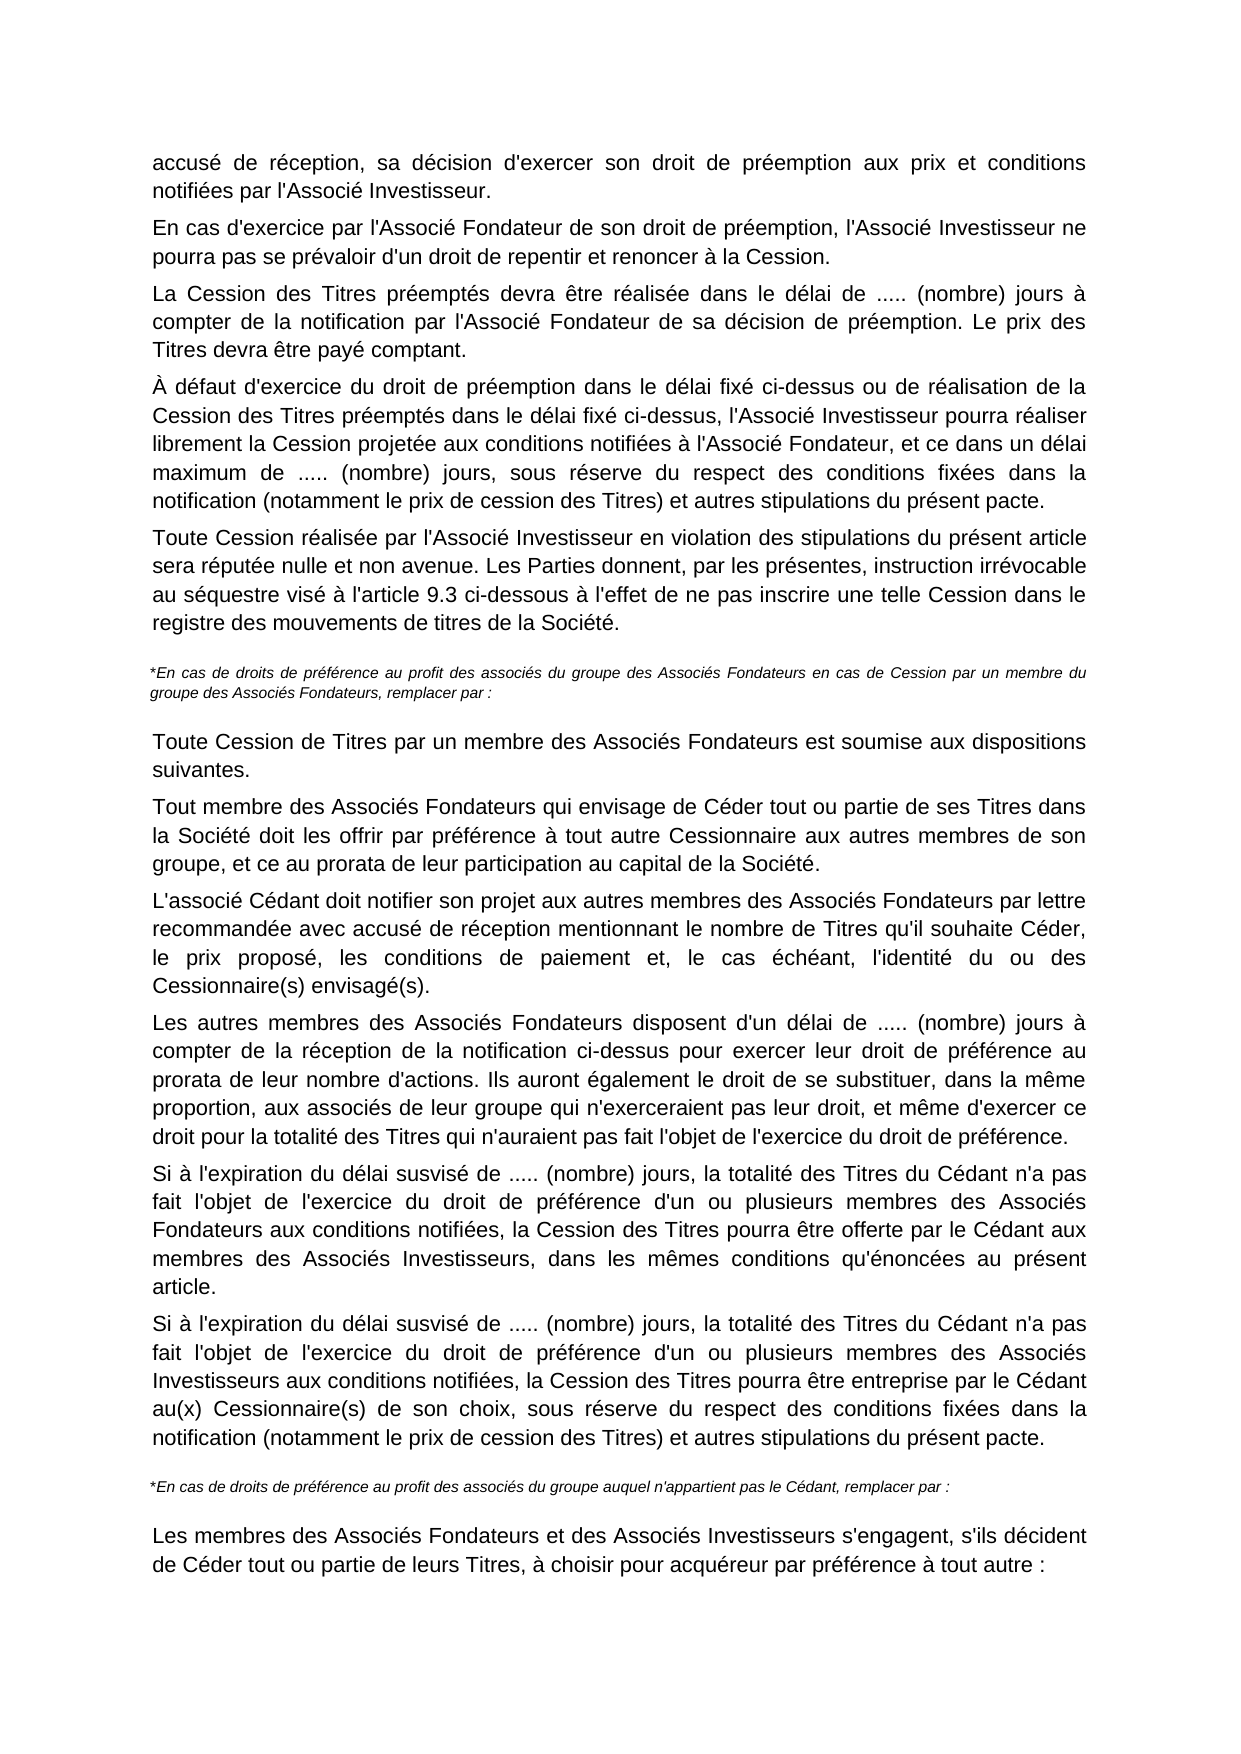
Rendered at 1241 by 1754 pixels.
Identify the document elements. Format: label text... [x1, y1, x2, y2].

text L'associé Cédant doit notifier son projet aux autres membres des Associés Fondateurs par lettre recommandée avec accusé de réception mentionnant le nombre de Titres qu'il souhaite Céder, le prix proposé, les conditions de paiement et, le cas échéant, l'identité du ou des Cessionnaire(s) envisagé(s). [152, 888, 1088, 998]
text À défaut d'exercice du droit de préemption dans le délai fixé ci-dessus ou de réalisation de la Cession des Titres préemptés dans le délai fixé ci-dessus, l'Associé Investisseur pourra réaliser librement la Cession projetée aux conditions notifiées à l'Associé Fondateur, et ce dans un délai maximum de ..... (nombre) jours, sous réserve du respect des conditions fixées dans la notification (notamment le prix de cession des Titres) et autres stipulations du présent pacte. [152, 374, 1088, 513]
text Les membres des Associés Fondateurs et des Associés Investisseurs s'engagent, s'ils décident de Céder tout ou partie de leurs Titres, à choisir pour acquéreur par préférence à tout autre : [152, 1523, 1088, 1577]
text *En cas de droits de préférence au profit des associés du groupe auquel n'appartient pas le Cédant, remplacer par : [150, 1478, 1090, 1496]
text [152, 150, 1088, 204]
text Si à l'expiration du délai susvisé de ..... (nombre) jours, la totalité des Titres du Cédant n'a pas fait l'objet de l'exercice du droit de préférence d'un ou plusieurs membres des Associés Fondateurs aux conditions notifiées, la Cession des Titres pourra être offerte par le Cédant aux membres des Associés Investisseurs, dans les mêmes conditions qu'énoncées au présent article. [152, 1160, 1088, 1299]
text Tout membre des Associés Fondateurs qui envisage de Céder tout ou partie de ses Titres dans la Société doit les offrir par préférence à tout autre Cessionnaire aux autres membres de son groupe, et ce au prorata de leur participation au capital de la Société. [152, 794, 1088, 876]
text Toute Cession réalisée par l'Associé Investisseur en violation des stipulations du présent article sera réputée nulle et non avenue. Les Parties donnent, par les présentes, instruction irrévocable au séquestre visé à l'article 9.3 ci-dessous à l'effet de ne pas inscrire une telle Cession dans le registre des mouvements de titres de la Société. [152, 524, 1088, 635]
text Toute Cession de Titres par un membre des Associés Fondateurs est soumise aux dispositions suivantes. [152, 729, 1088, 783]
text La Cession des Titres préemptés devra être réalisée dans le délai de ..... (nombre) jours à compter de la notification par l'Associé Fondateur de sa décision de préemption. Le prix des Titres devra être payé comptant. [152, 280, 1088, 362]
text Les autres membres des Associés Fondateurs disposent d'un délai de ..... (nombre) jours à compter de la réception de la notification ci-dessus pour exercer leur droit de préférence au prorata de leur nombre d'actions. Ils auront également le droit de se substituer, dans la même proportion, aux associés de leur groupe qui n'exerceraient pas leur droit, et même d'exercer ce droit pour la totalité des Titres qui n'auraient pas fait l'objet de l'exercice du droit de préférence. [152, 1010, 1088, 1149]
text *En cas de droits de préférence au profit des associés du groupe des Associés Fondateurs en cas de Cession par un membre du groupe des Associés Fondateurs, remplacer par : [150, 663, 1090, 702]
text En cas d'exercice par l'Associé Fondateur de son droit de préemption, l'Associé Investisseur ne pourra pas se prévaloir d'un droit de repentir et renoncer à la Cession. [152, 215, 1088, 269]
text Si à l'expiration du délai susvisé de ..... (nombre) jours, la totalité des Titres du Cédant n'a pas fait l'objet de l'exercice du droit de préférence d'un ou plusieurs membres des Associés Investisseurs aux conditions notifiées, la Cession des Titres pourra être entreprise par le Cédant au(x) Cessionnaire(s) de son choix, sous réserve du respect des conditions fixées dans la notification (notamment le prix de cession des Titres) et autres stipulations du présent pacte. [152, 1311, 1088, 1450]
